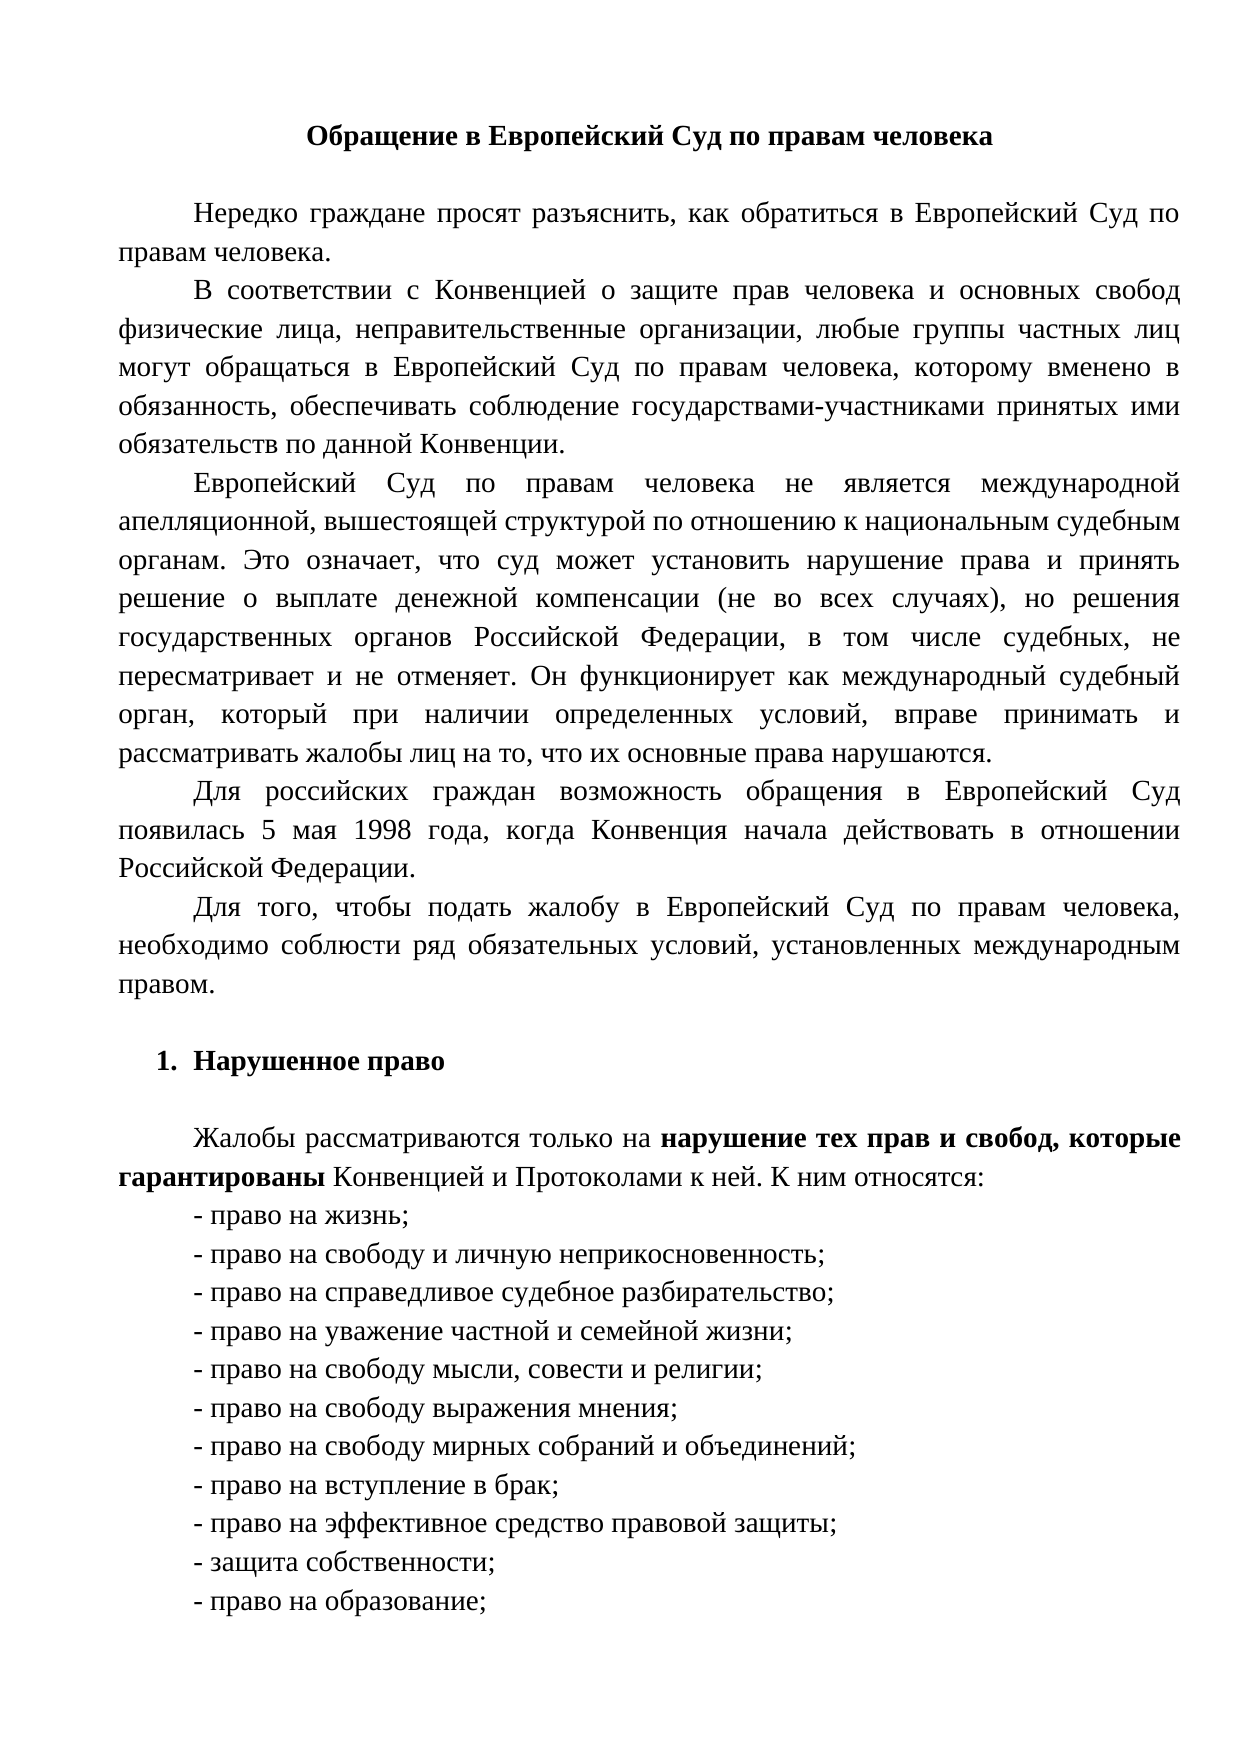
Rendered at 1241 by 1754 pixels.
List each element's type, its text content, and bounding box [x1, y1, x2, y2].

text - право на свободу мирных собраний и объединений; [118, 1428, 1181, 1462]
text - право на эффективное средство правовой защиты; [118, 1506, 1181, 1539]
list Нарушенное право [156, 1043, 1181, 1077]
text - право на свободу мысли, совести и религии; [118, 1351, 1181, 1385]
text Нередко граждане просят разъяснить, как обратиться в Европейский Суд по правам человека. [118, 195, 1181, 267]
text Жалобы рассматриваются только на нарушение тех прав и свобод, которые гарантированы Конвенцией и Протоколами к ней. К ним относятся: [118, 1120, 1181, 1192]
text - право на жизнь; [118, 1197, 1181, 1231]
text - право на свободу выражения мнения; [118, 1390, 1181, 1423]
text Для того, чтобы подать жалобу в Европейский Суд по правам человека, необходимо соблюсти ряд обязательных условий, установленных международным правом. [118, 889, 1181, 999]
text - право на вступление в брак; [118, 1467, 1181, 1501]
text В соответствии с Конвенцией о защите прав человека и основных свобод физические лица, неправительственные организации, любые группы частных лиц могут обращаться в Европейский Суд по правам человека, которому вменено в обязанность, обеспечивать соблюдение государствами-участниками принятых ими обязательств по данной Конвенции. [118, 272, 1181, 460]
text - право на образование; [118, 1583, 1181, 1616]
text Обращение в Европейский Суд по правам человека [118, 118, 1181, 152]
text - право на свободу и личную неприкосновенность; [118, 1236, 1181, 1269]
text - право на уважение частной и семейной жизни; [118, 1313, 1181, 1346]
text - право на справедливое судебное разбирательство; [118, 1274, 1181, 1308]
text - защита собственности; [118, 1544, 1181, 1578]
text Европейский Суд по правам человека не является международной апелляционной, вышестоящей структурой по отношению к национальным судебным органам. Это означает, что суд может установить нарушение права и принять решение о выплате денежной компенсации (не во всех случаях), но решения государственных органов Российской Федерации, в том числе судебных, не пересматривает и не отменяет. Он функционирует как международный судебный орган, который при наличии определенных условий, вправе принимать и рассматривать жалобы лиц на то, что их основные права нарушаются. [118, 465, 1181, 768]
text Для российских граждан возможность обращения в Европейский Суд появилась 5 мая 1998 года, когда Конвенция начала действовать в отношении Российской Федерации. [118, 773, 1181, 884]
